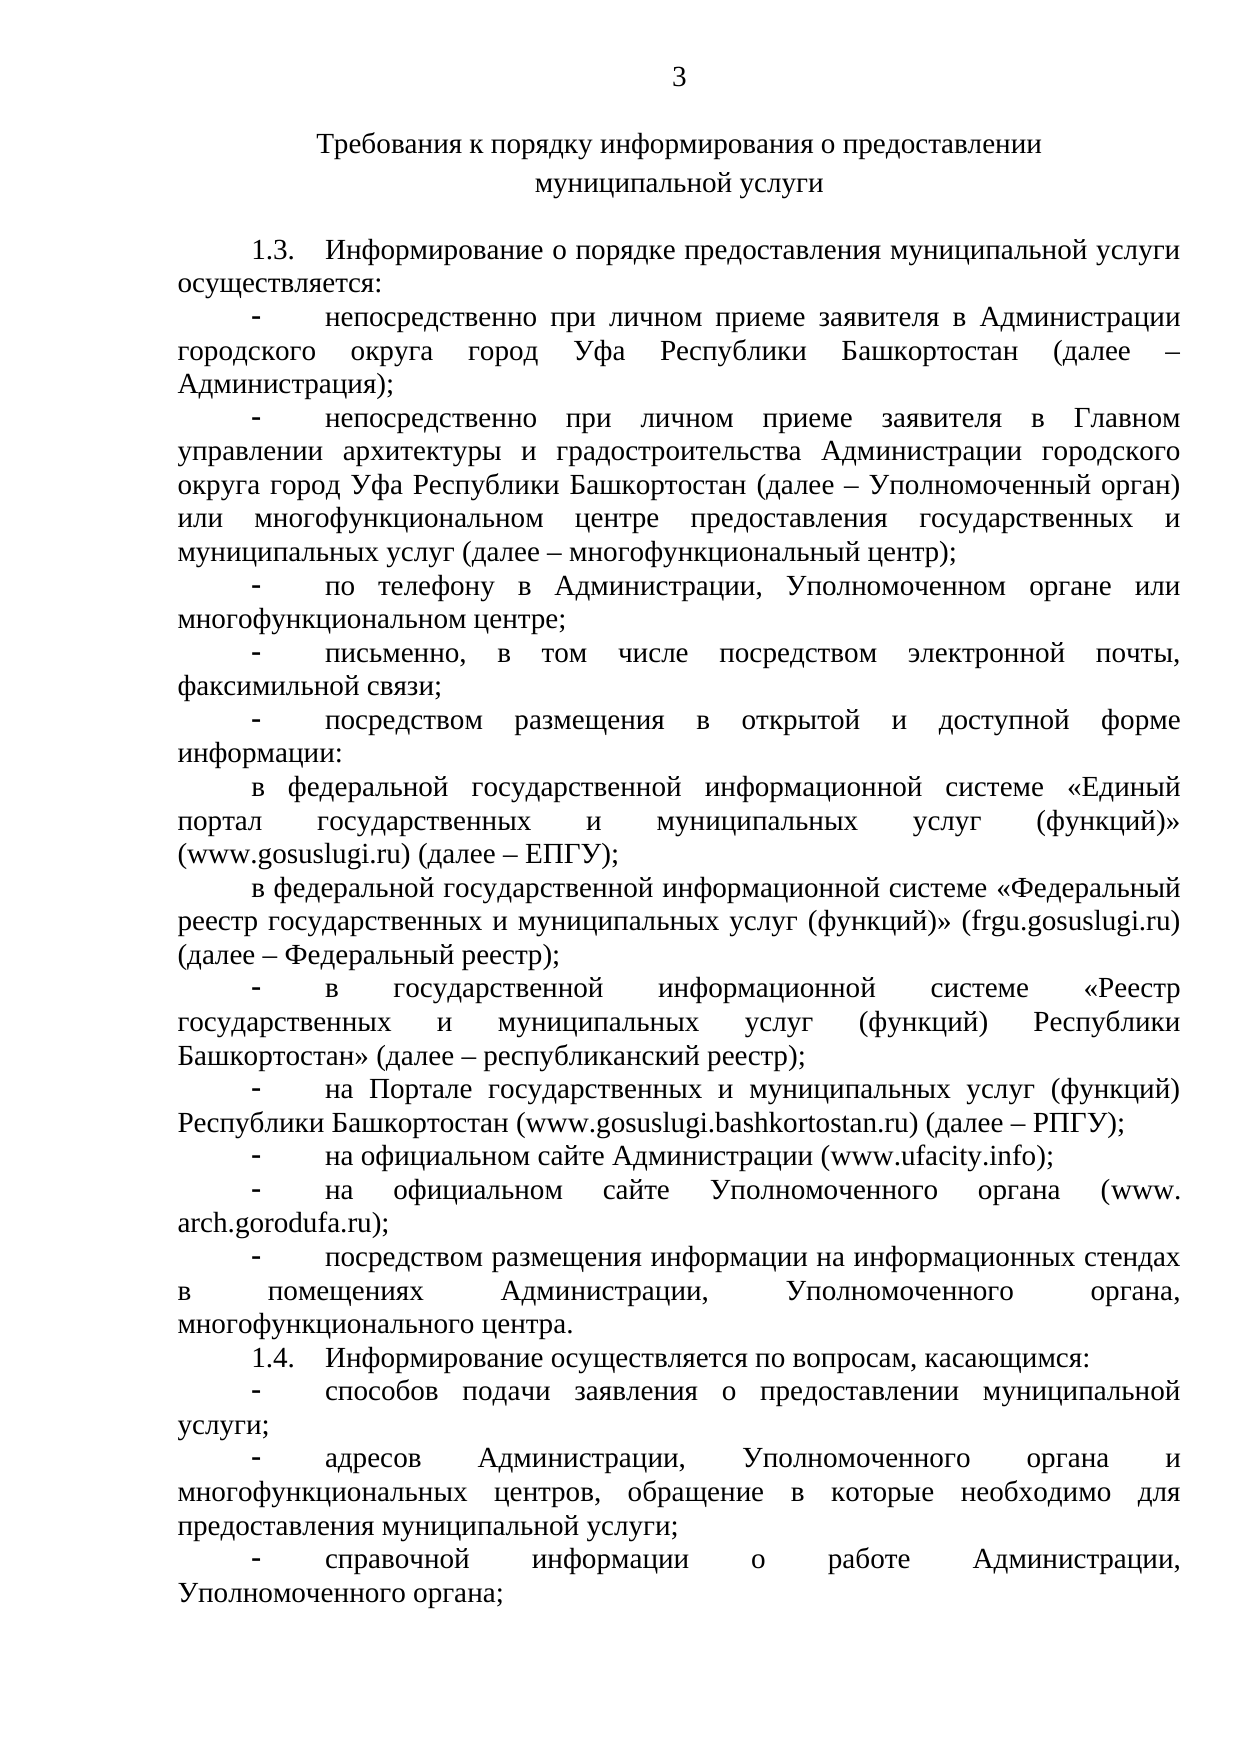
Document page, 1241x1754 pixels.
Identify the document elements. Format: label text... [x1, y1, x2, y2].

list на официальном сайте Администрации (www.ufacity.info); [177, 1138, 1181, 1172]
list посредством размещения в открытой и доступной форме информации: [177, 702, 1181, 769]
list Информирование осуществляется по вопросам, касающимся: [177, 1340, 1181, 1373]
list непосредственно при личном приеме заявителя в Главном управлении архитектуры и градостроительства Администрации городского округа город Уфа Республики Башкортостан (далее – Уполномоченный орган) или многофункциональном центре предоставления государственных и муниципальных услуг (далее – многофункциональный центр); [177, 400, 1181, 568]
list посредством размещения информации на информационных стендах в помещениях Администрации, Уполномоченного органа, многофункционального центра. [177, 1239, 1181, 1340]
list по телефону в Администрации, Уполномоченном органе или многофункциональном центре; [177, 568, 1181, 635]
list справочной информации о работе Администрации, Уполномоченного органа; [177, 1541, 1181, 1608]
list на официальном сайте Уполномоченного органа (www. arch.gorodufa.ru); [177, 1172, 1181, 1239]
text в федеральной государственной информационной системе «Федеральный реестр государственных и муниципальных услуг (функций)» (frgu.gosuslugi.ru) (далее – Федеральный реестр); [177, 870, 1181, 970]
list в государственной информационной системе «Реестр государственных и муниципальных услуг (функций) Республики Башкортостан» (далее – республиканский реестр); [177, 970, 1181, 1071]
text в федеральной государственной информационной системе «Единый портал государственных и муниципальных услуг (функций)» (www.gosuslugi.ru) (далее – ЕПГУ); [177, 769, 1181, 870]
list способов подачи заявления о предоставлении муниципальной услуги; [177, 1373, 1181, 1441]
list Требования к порядку информирования о предоставлении [177, 126, 1181, 160]
list Информирование о порядке предоставления муниципальной услуги осуществляется: [177, 232, 1181, 299]
list непосредственно при личном приеме заявителя в Администрации городского округа город Уфа Республики Башкортостан (далее – Администрация); [177, 299, 1181, 400]
list муниципальной услуги [177, 165, 1181, 198]
list на Портале государственных и муниципальных услуг (функций) Республики Башкортостан (www.gosuslugi.bashkortostan.ru) (далее – РПГУ); [177, 1071, 1181, 1138]
list письменно, в том числе посредством электронной почты, факсимильной связи; [177, 635, 1181, 702]
list адресов Администрации, Уполномоченного органа и многофункциональных центров, обращение в которые необходимо для предоставления муниципальной услуги; [177, 1441, 1181, 1541]
